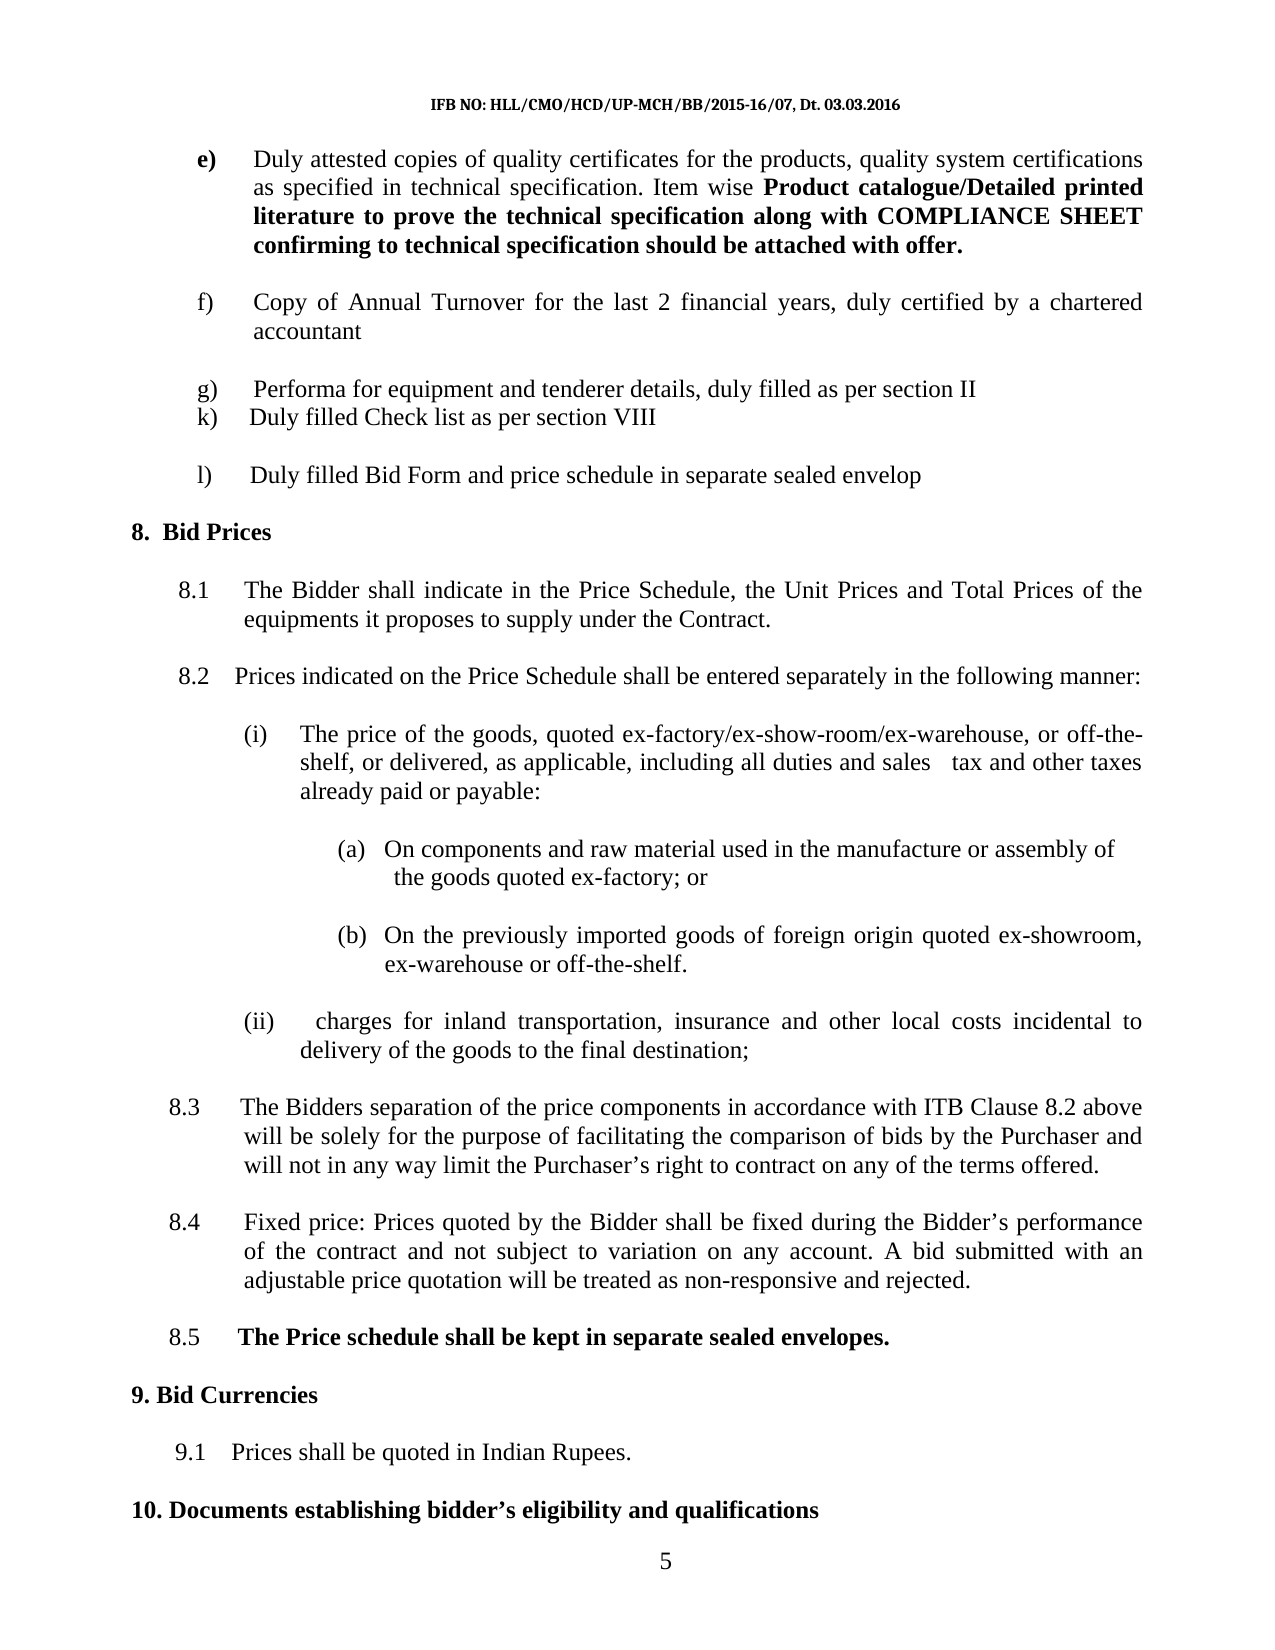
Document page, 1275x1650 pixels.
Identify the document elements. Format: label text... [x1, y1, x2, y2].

text (b) On the previously imported goods of foreign origin quoted ex-showroom, ex-warehouse or off-the-shelf. [337, 920, 1144, 977]
text 8.5 The Price schedule shall be kept in separate sealed envelopes. [131, 1322, 1200, 1351]
text 8.4 Fixed price: Prices quoted by the Bidder shall be fixed during the Bidder’s performance of the contract and not subject to variation on any account. A bid submitted with an adjustable price quotation will be treated as non-responsive and rejected. [169, 1207, 1144, 1294]
text (a) On components and raw material used in the manufacture or assembly of the goods quoted ex-factory; or [337, 834, 1144, 891]
list charges for inland transportation, insurance and other local costs incidental to delivery of the goods to the final destination; [244, 1006, 1144, 1064]
text 8. Bid Prices [131, 517, 1200, 546]
text (i) The price of the goods, quoted ex-factory/ex-show-room/ex-warehouse, or off-the-shelf, or delivered, as applicable, including all duties and sales tax and other taxes already paid or payable: [244, 719, 1144, 805]
list Performa for equipment and tenderer details, duly filled as per section II [197, 374, 1144, 402]
text k) Duly filled Check list as per section VIII [197, 402, 1144, 431]
text 9. Bid Currencies [131, 1380, 1200, 1409]
text 9.1 Prices shall be quoted in Indian Rupees. [131, 1437, 1200, 1466]
list Copy of Annual Turnover for the last 2 financial years, duly certified by a chartered accountant [197, 287, 1144, 345]
text 8.3 The Bidders separation of the price components in accordance with ITB Clause 8.2 above will be solely for the purpose of facilitating the comparison of bids by the Purchaser and will not in any way limit the Purchaser’s right to contract on any of the terms offered. [169, 1092, 1144, 1179]
text l) Duly filled Bid Form and price schedule in separate sealed envelop [197, 460, 1144, 489]
text 8.1 The Bidder shall indicate in the Price Schedule, the Unit Prices and Total Prices of the equipments it proposes to supply under the Contract. [178, 575, 1144, 632]
text 8.2 Prices indicated on the Price Schedule shall be entered separately in the following manner: [178, 661, 1144, 690]
text 10. Documents establishing bidder’s eligibility and qualifications [131, 1495, 1200, 1524]
list Duly attested copies of quality certificates for the products, quality system certifications as specified in technical specification. Item wise Product catalogue/Detailed printed literature to prove the technical specification along with COMPLIANCE SHEET confirming to technical specification should be attached with offer. [197, 144, 1144, 259]
